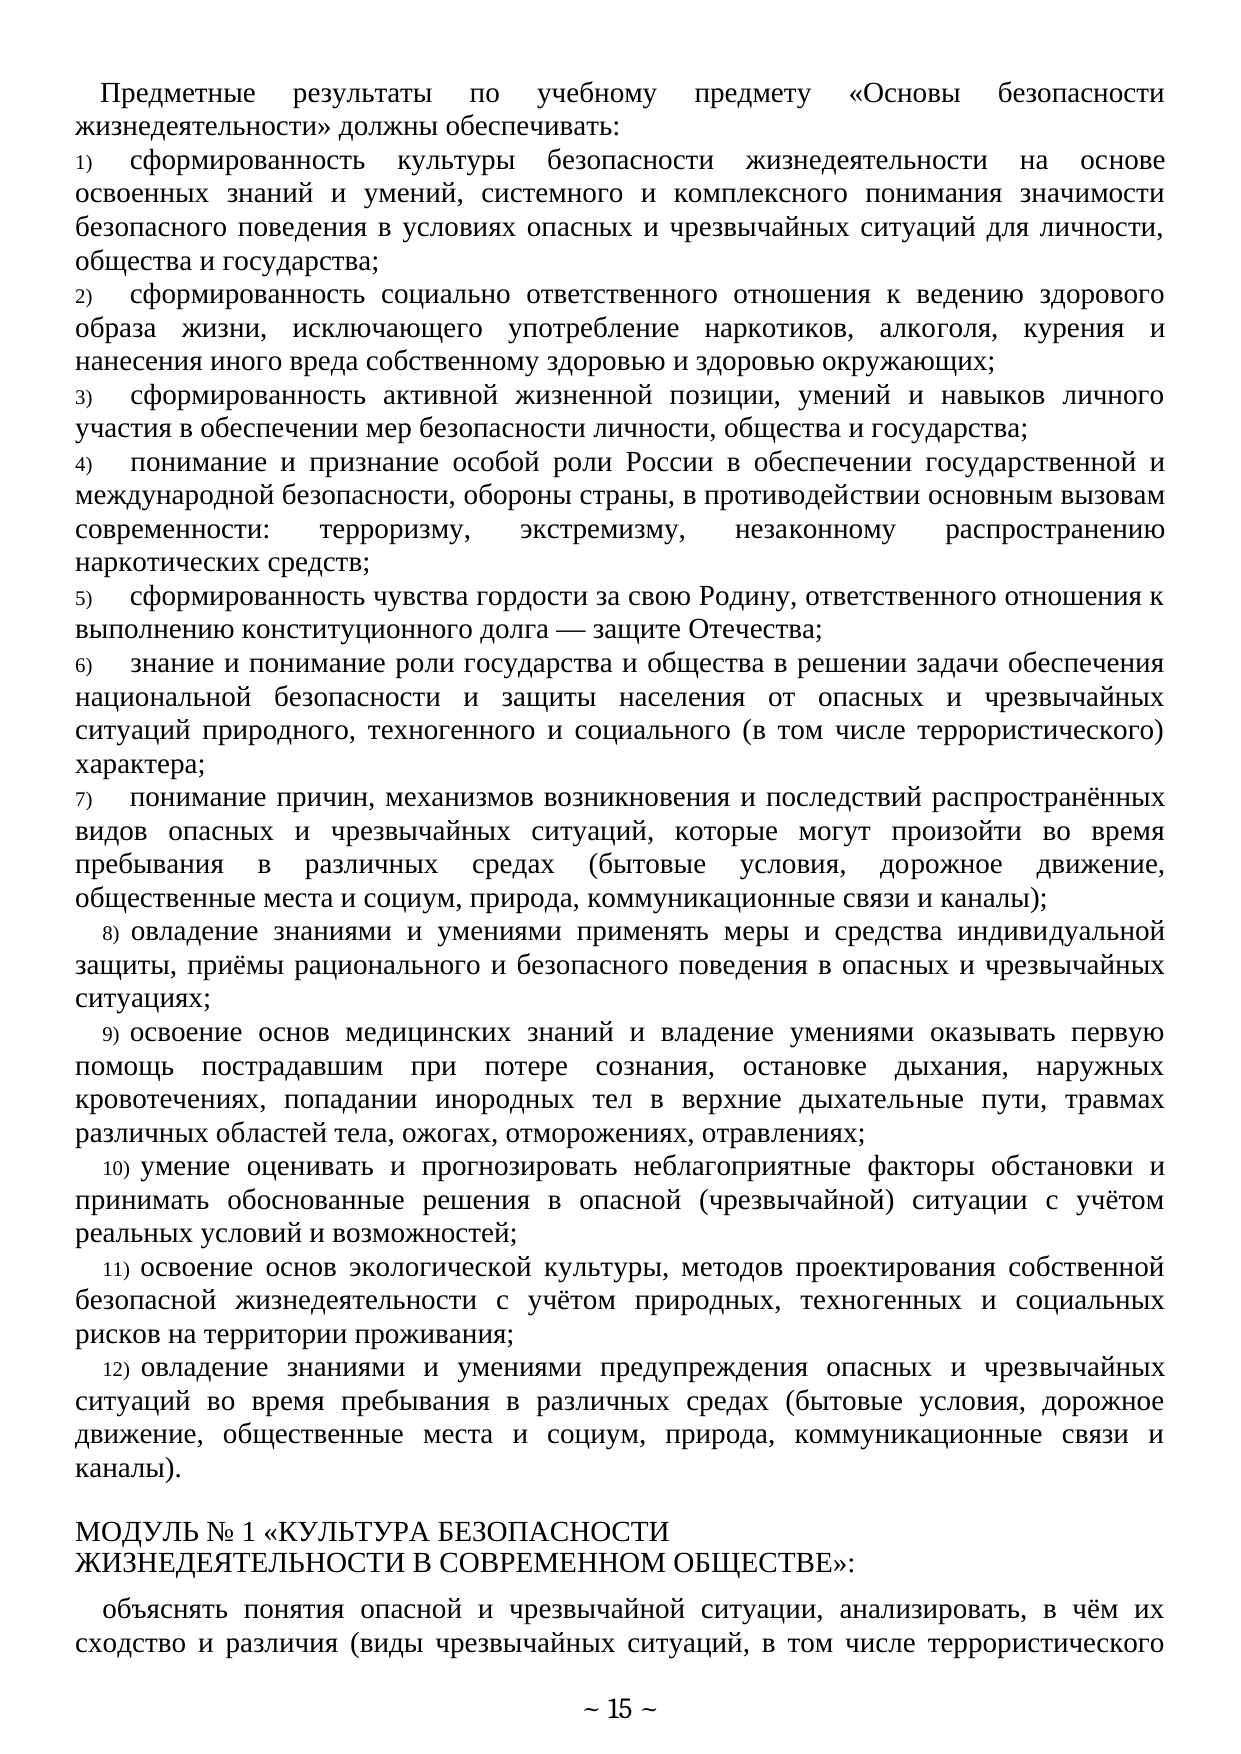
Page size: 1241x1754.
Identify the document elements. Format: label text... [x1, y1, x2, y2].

list овладение знаниями и умениями применять меры и средства индивидуальной защиты, приёмы рационального и безопасного поведения в опасных и чрезвычайных ситуациях; [75, 913, 1165, 1014]
list сформированность социально ответственного отношения к ведению здорового образа жизни, исключающего употребление наркотиков, алкоголя, курения и нанесения иного вреда собственному здоровью и здоровью окружающих; [75, 276, 1165, 377]
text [75, 1592, 1165, 1659]
list сформированность культуры безопасности жизнедеятельности на основе освоенных знаний и умений, системного и комплексного понимания значимости безопасного поведения в условиях опасных и чрезвычайных ситуаций для личности, общества и государства; [75, 142, 1165, 276]
list умение оценивать и прогнозировать неблагоприятные факторы обстановки и принимать обоснованные решения в опасной (чрезвычайной) ситуации с учётом реальных условий и возможностей; [75, 1148, 1165, 1249]
list понимание причин, механизмов возникновения и последствий распространённых видов опасных и чрезвычайных ситуаций, которые могут произойти во время пребывания в различных средах (бытовые условия, дорожное движение, общественные места и социум, природа, коммуникационные связи и каналы); [75, 779, 1165, 913]
text ЖИЗНЕДЕЯТЕЛЬНОСТИ В СОВРЕМЕННОМ ОБЩЕСТВЕ»: [75, 1547, 1165, 1579]
list освоение основ медицинских знаний и владение умениями оказывать первую помощь пострадавшим при потере сознания, остановке дыхания, наружных кровотечениях, попадании инородных тел в верхние дыхательные пути, травмах различных областей тела, ожогах, отморожениях, отравлениях; [75, 1014, 1165, 1148]
list овладение знаниями и умениями предупреждения опасных и чрезвычайных ситуаций во время пребывания в различных средах (бытовые условия, дорожное движение, общественные места и социум, природа, коммуникационные связи и каналы). [75, 1349, 1165, 1484]
list понимание и признание особой роли России в обеспечении государственной и международной безопасности, обороны страны, в противодействии основным вызовам современности: терроризму, экстремизму, незаконному распространению наркотических средств; [75, 444, 1165, 578]
text МОДУЛЬ № 1 «КУЛЬТУРА БЕЗОПАСНОСТИ [75, 1516, 1165, 1547]
text Предметные результаты по учебному предмету «Основы безопасности жизнедеятельности» должны обеспечивать: [75, 75, 1165, 142]
list освоение основ экологической культуры, методов проектирования собственной безопасной жизнедеятельности с учётом природных, техногенных и социальных рисков на территории проживания; [75, 1249, 1165, 1349]
list сформированность активной жизненной позиции, умений и навыков личного участия в обеспечении мер безопасности личности, общества и государства; [75, 377, 1165, 444]
list сформированность чувства гордости за свою Родину, ответственного отношения к выполнению конституционного долга — защите Отечества; [75, 578, 1165, 645]
list знание и понимание роли государства и общества в решении задачи обеспечения национальной безопасности и защиты населения от опасных и чрезвычайных ситуаций природного, техногенного и социального (в том числе террористического) характера; [75, 645, 1165, 779]
